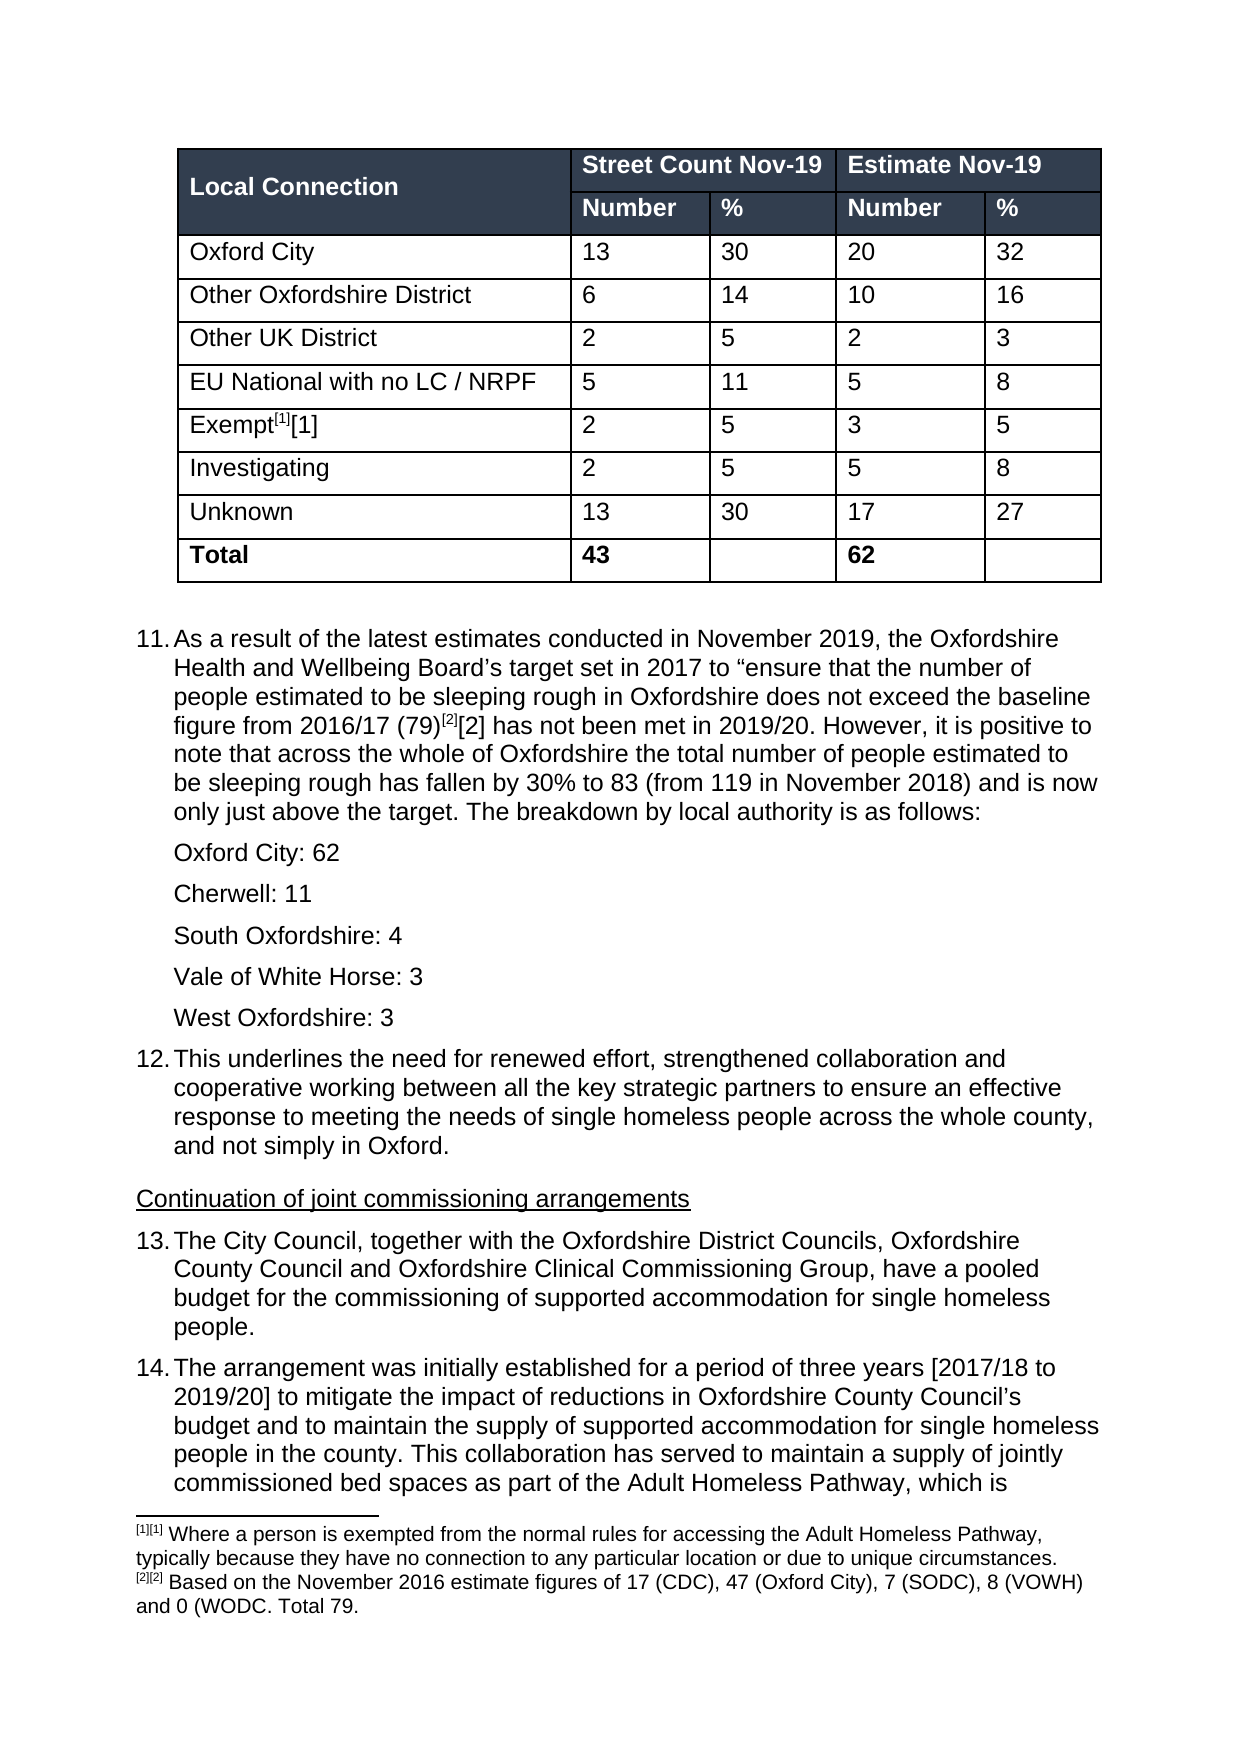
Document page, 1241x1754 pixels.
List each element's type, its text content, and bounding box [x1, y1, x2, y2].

table_header Estimate Nov-19 [837, 150, 1100, 191]
list West Oxfordshire: 3 [173, 1003, 1104, 1032]
subtitle Continuation of joint commissioning arrangements [136, 1184, 1104, 1213]
table_cell [986, 540, 1100, 581]
table_cell 16 [986, 280, 1100, 321]
table_cell 10 [837, 280, 984, 321]
table_cell 43 [572, 540, 709, 581]
table_cell 13 [572, 236, 709, 278]
table_cell 3 [837, 410, 984, 451]
table_cell 32 [986, 236, 1100, 278]
list This underlines the need for renewed effort, strengthened collaboration and cooperative working between all the key strategic partners to ensure an effective response to meeting the needs of single homeless people across the whole county, and not simply in Oxford. [136, 1044, 1104, 1159]
table_header Local Connection [179, 150, 570, 234]
table_cell 62 [837, 540, 984, 581]
table_cell Number [572, 193, 709, 234]
table_cell 17 [837, 496, 984, 538]
table_cell 20 [837, 236, 984, 278]
table_cell 8 [986, 453, 1100, 494]
table_cell 5 [572, 366, 709, 408]
list The City Council, together with the Oxfordshire District Councils, Oxfordshire County Council and Oxfordshire Clinical Commissioning Group, have a pooled budget for the commissioning of supported accommodation for single homeless people. [136, 1226, 1104, 1341]
table_cell 6 [572, 280, 709, 321]
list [136, 1353, 1104, 1497]
table_cell Unknown [179, 496, 570, 538]
list As a result of the latest estimates conducted in November 2019, the Oxfordshire Health and Wellbeing Board’s target set in 2017 to “ensure that the number of people estimated to be sleeping rough in Oxfordshire does not exceed the baseline figure from 2016/17 (79)[2] has not been met in 2019/20. However, it is positive to note that across the whole of Oxfordshire the total number of people estimated to be sleeping rough has fallen by 30% to 83 (from 119 in November 2018) and is now only just above the target. The breakdown by local authority is as follows: [136, 624, 1104, 826]
table_cell 5 [711, 410, 835, 451]
table_cell Investigating [179, 453, 570, 494]
table_cell 3 [986, 323, 1100, 364]
table_cell Other Oxfordshire District [179, 280, 570, 321]
table_cell 5 [711, 453, 835, 494]
table_cell 11 [711, 366, 835, 408]
table_cell 5 [711, 323, 835, 364]
table_cell 5 [837, 453, 984, 494]
table_cell % [986, 193, 1100, 234]
table_cell 30 [711, 236, 835, 278]
table_cell 2 [837, 323, 984, 364]
table_cell Oxford City [179, 236, 570, 278]
table_cell 2 [572, 453, 709, 494]
table_cell 5 [986, 410, 1100, 451]
table_cell 13 [572, 496, 709, 538]
table_cell Number [837, 193, 984, 234]
table_cell 27 [986, 496, 1100, 538]
table_cell 2 [572, 323, 709, 364]
table_cell 14 [711, 280, 835, 321]
table_cell % [711, 193, 835, 234]
table_cell Total [179, 540, 570, 581]
table_cell Other UK District [179, 323, 570, 364]
list Cherwell: 11 [173, 879, 1104, 908]
table_cell 8 [986, 366, 1100, 408]
table_cell 5 [837, 366, 984, 408]
list South Oxfordshire: 4 [173, 921, 1104, 949]
list Vale of White Horse: 3 [173, 962, 1104, 991]
table_cell [711, 540, 835, 581]
table_header Street Count Nov-19 [572, 150, 835, 191]
table_cell Exempt[1] [179, 410, 570, 451]
table_cell 2 [572, 410, 709, 451]
list Oxford City: 62 [173, 838, 1104, 867]
table_cell 30 [711, 496, 835, 538]
table_cell EU National with no LC / NRPF [179, 366, 570, 408]
